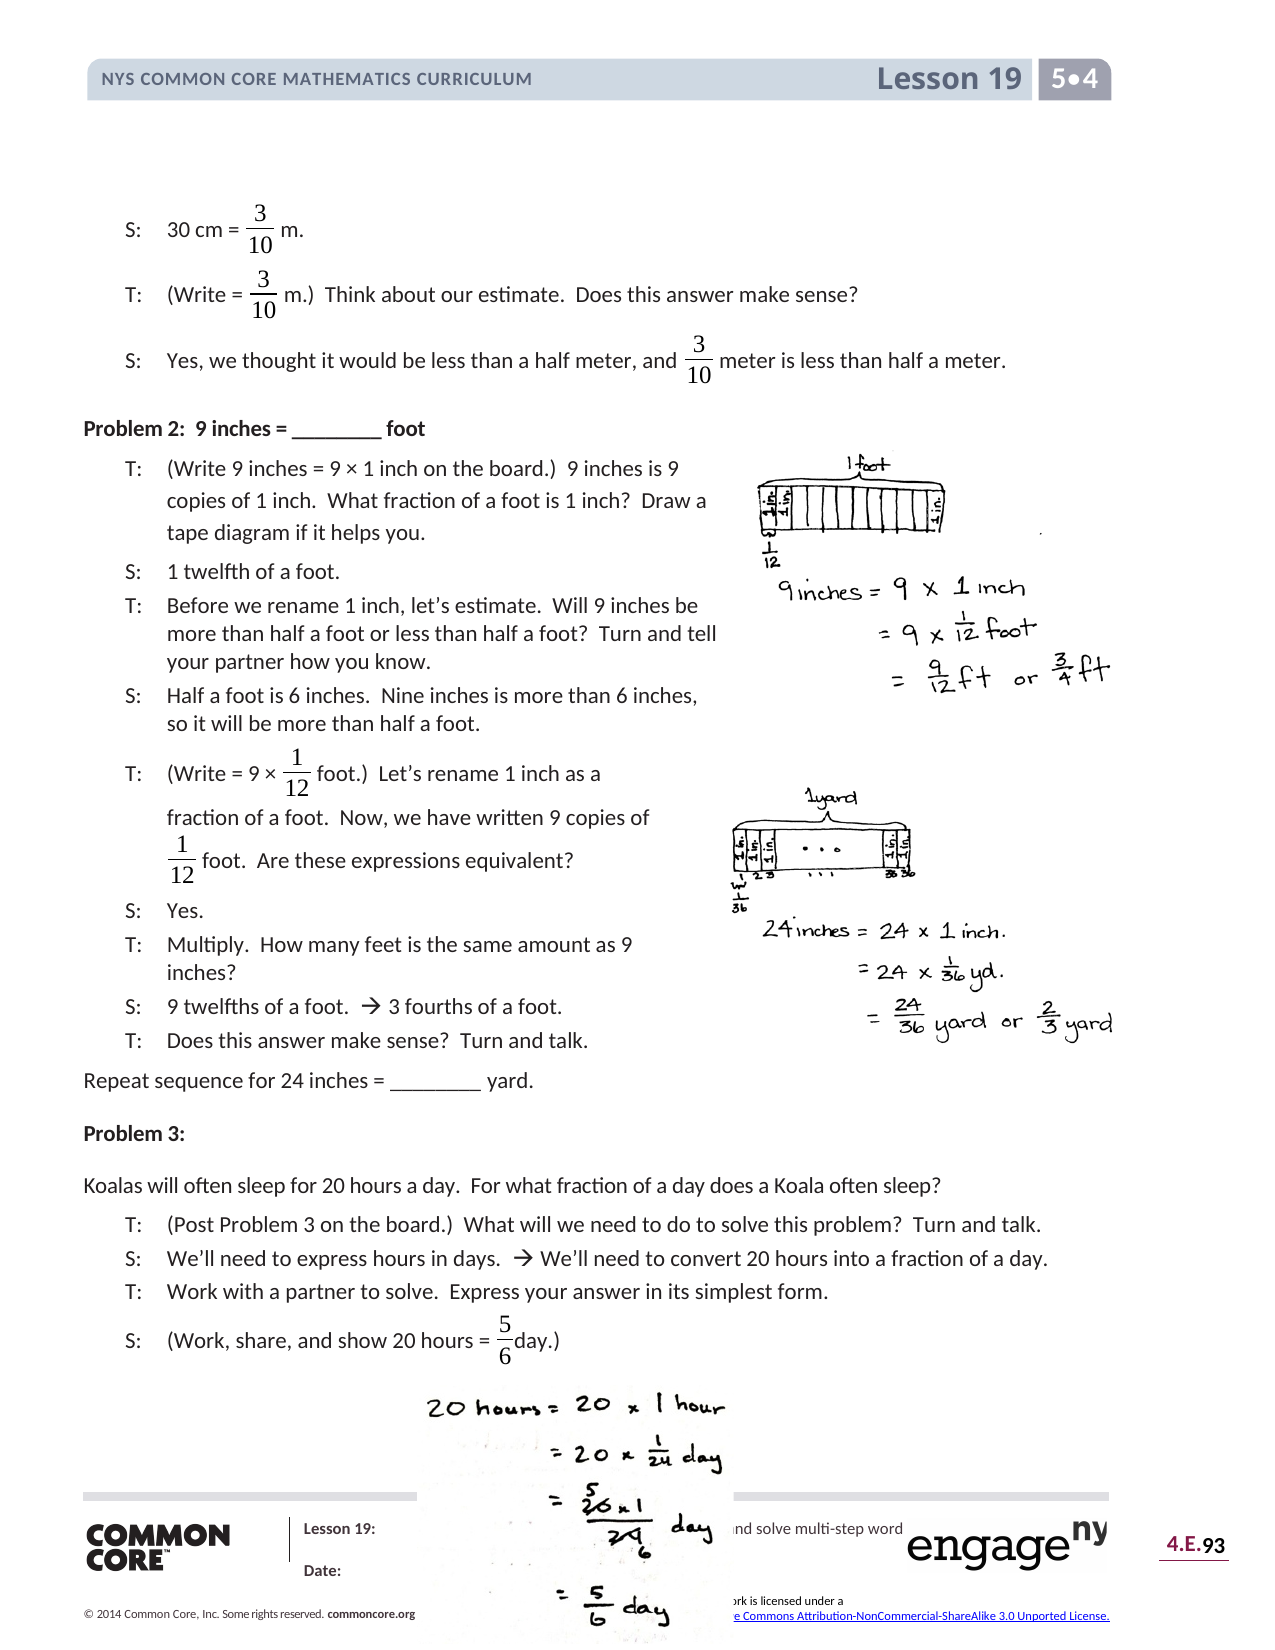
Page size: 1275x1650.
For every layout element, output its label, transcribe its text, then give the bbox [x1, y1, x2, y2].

list S: We’ll need to express hours in days. We’ll need to convert 20 hours into a fraction of a day. [125, 1244, 1105, 1271]
text Problem 2: 9 inches = ________ foot [83, 414, 1108, 441]
list T: Before we rename 1 inch, let’s estimate. Will 9 inches be more than half a foot or less than half a foot? Turn and tell your partner how you know. [125, 591, 748, 675]
picture [906, 1518, 1107, 1573]
picture [81, 1518, 234, 1576]
list S: (Work, share, and show 20 hours = day.) [125, 1311, 749, 1370]
list S: 1 twelfth of a foot. [125, 557, 748, 585]
list T: (Write = 9 × foot.) Let’s rename 1 inch as a fraction of a foot. Now, we have written 9 copies of foot. Are these expressions equivalent? [125, 744, 674, 889]
list T: Work with a partner to solve. Express your answer in its simplest form. [125, 1278, 1105, 1305]
picture [748, 439, 1121, 699]
list S: 30 cm = m. [125, 200, 1105, 259]
list T: (Post Problem 3 on the board.) What will we need to do to solve this problem? Turn and talk. [125, 1211, 1105, 1238]
text Problem 3: [83, 1119, 1108, 1146]
list S: Yes, we thought it would be less than a half meter, and meter is less than half a meter. [125, 330, 1108, 389]
picture [415, 1385, 734, 1642]
list T: Multiply. How many feet is the same amount as 9 inches? [125, 930, 674, 986]
list T: Does this answer make sense? Turn and talk. [125, 1027, 674, 1055]
list S: Half a foot is 6 inches. Nine inches is more than 6 inches, so it will be more than half a foot. [125, 681, 1105, 737]
list S: 9 twelfths of a foot. 3 fourths of a foot. [125, 992, 674, 1020]
text Repeat sequence for 24 inches = ________ yard. [83, 1067, 674, 1094]
list S: Yes. [125, 896, 674, 924]
text Koalas will often sleep for 20 hours a day. For what fraction of a day does a Koala often sleep? [83, 1171, 1108, 1198]
picture [713, 780, 1123, 1046]
list T: (Write = m.) Think about our estimate. Does this answer make sense? [125, 265, 1108, 324]
list T: (Write 9 inches = 9 × 1 inch on the board.) 9 inches is 9 copies of 1 inch. What fraction of a foot is 1 inch? Draw a tape diagram if it helps you. [125, 454, 748, 546]
